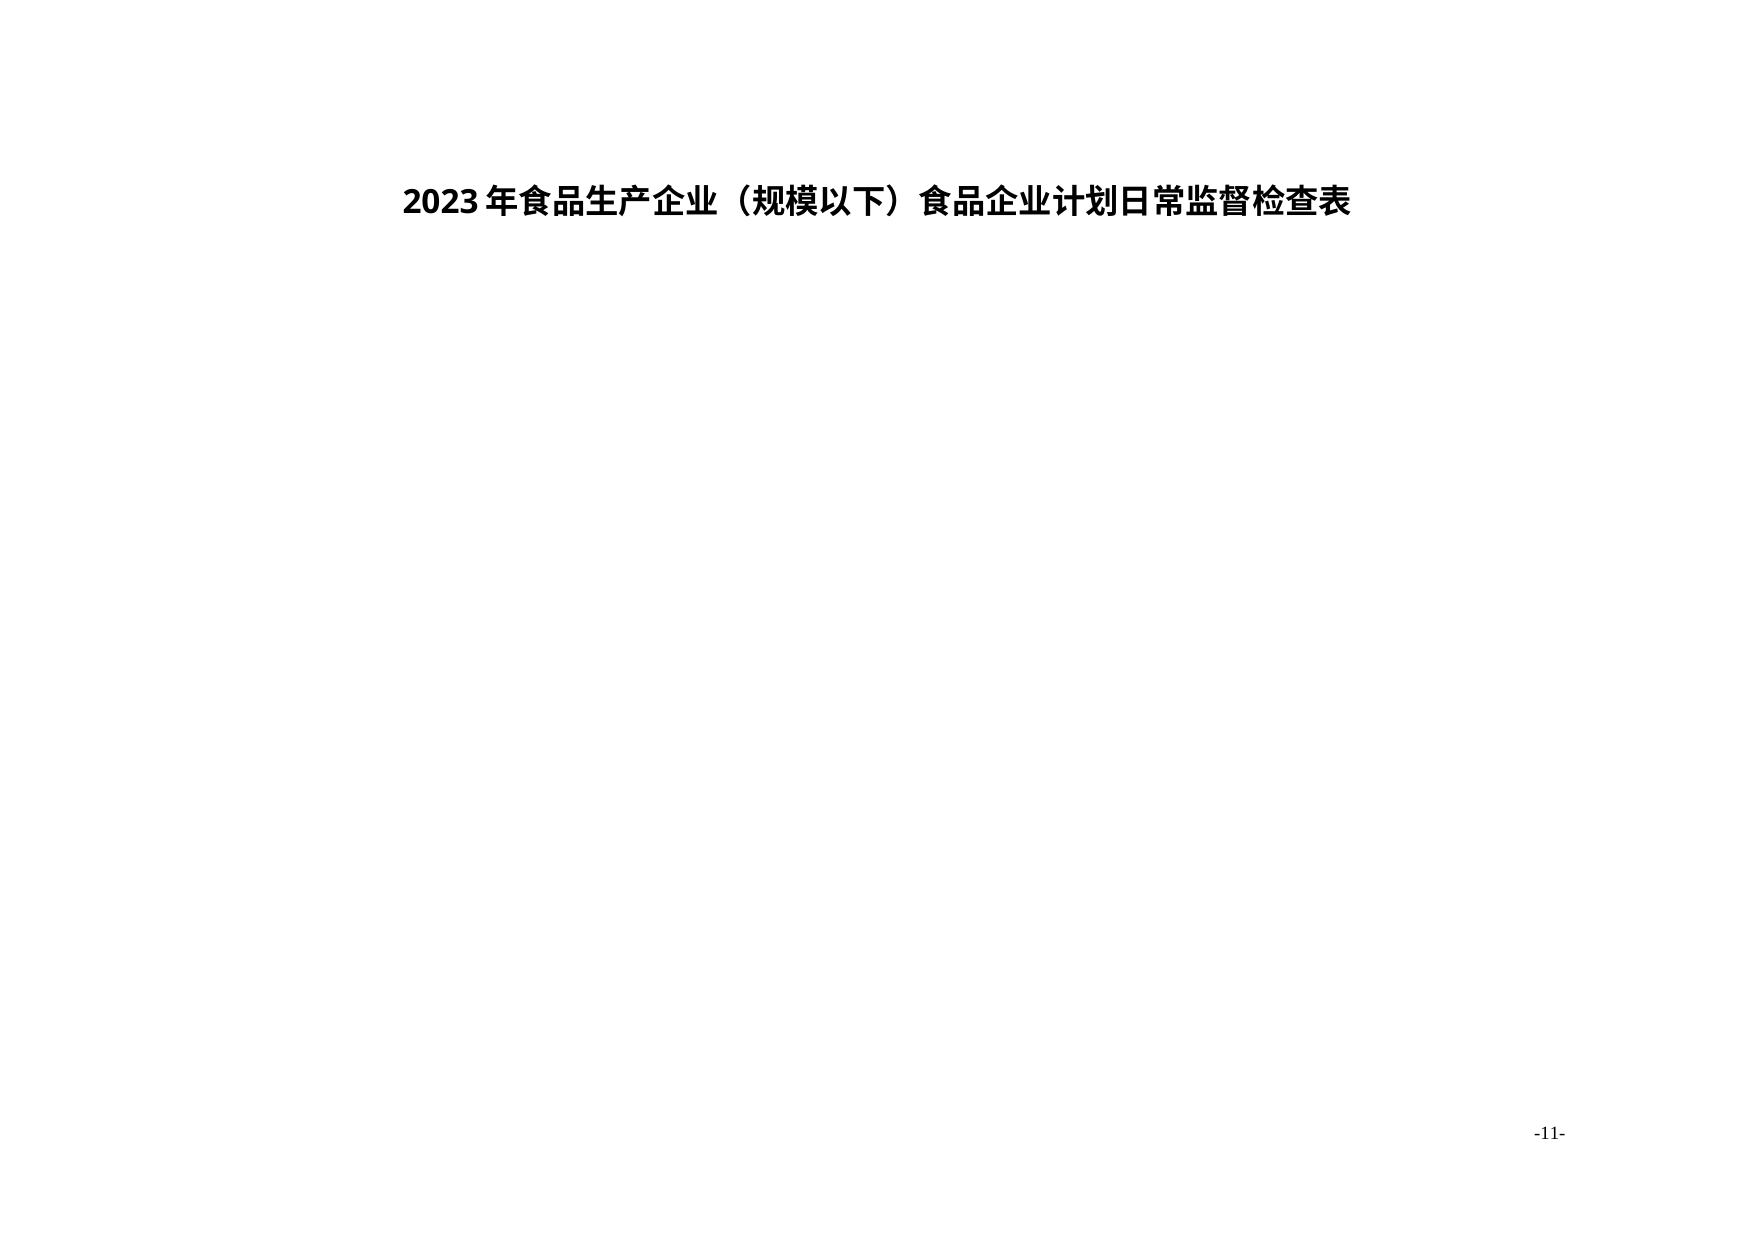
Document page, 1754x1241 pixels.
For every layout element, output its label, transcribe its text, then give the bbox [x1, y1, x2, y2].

text 2023年食品生产企业（规模以下）食品企业计划日常监督检查表 [189, 167, 1565, 232]
